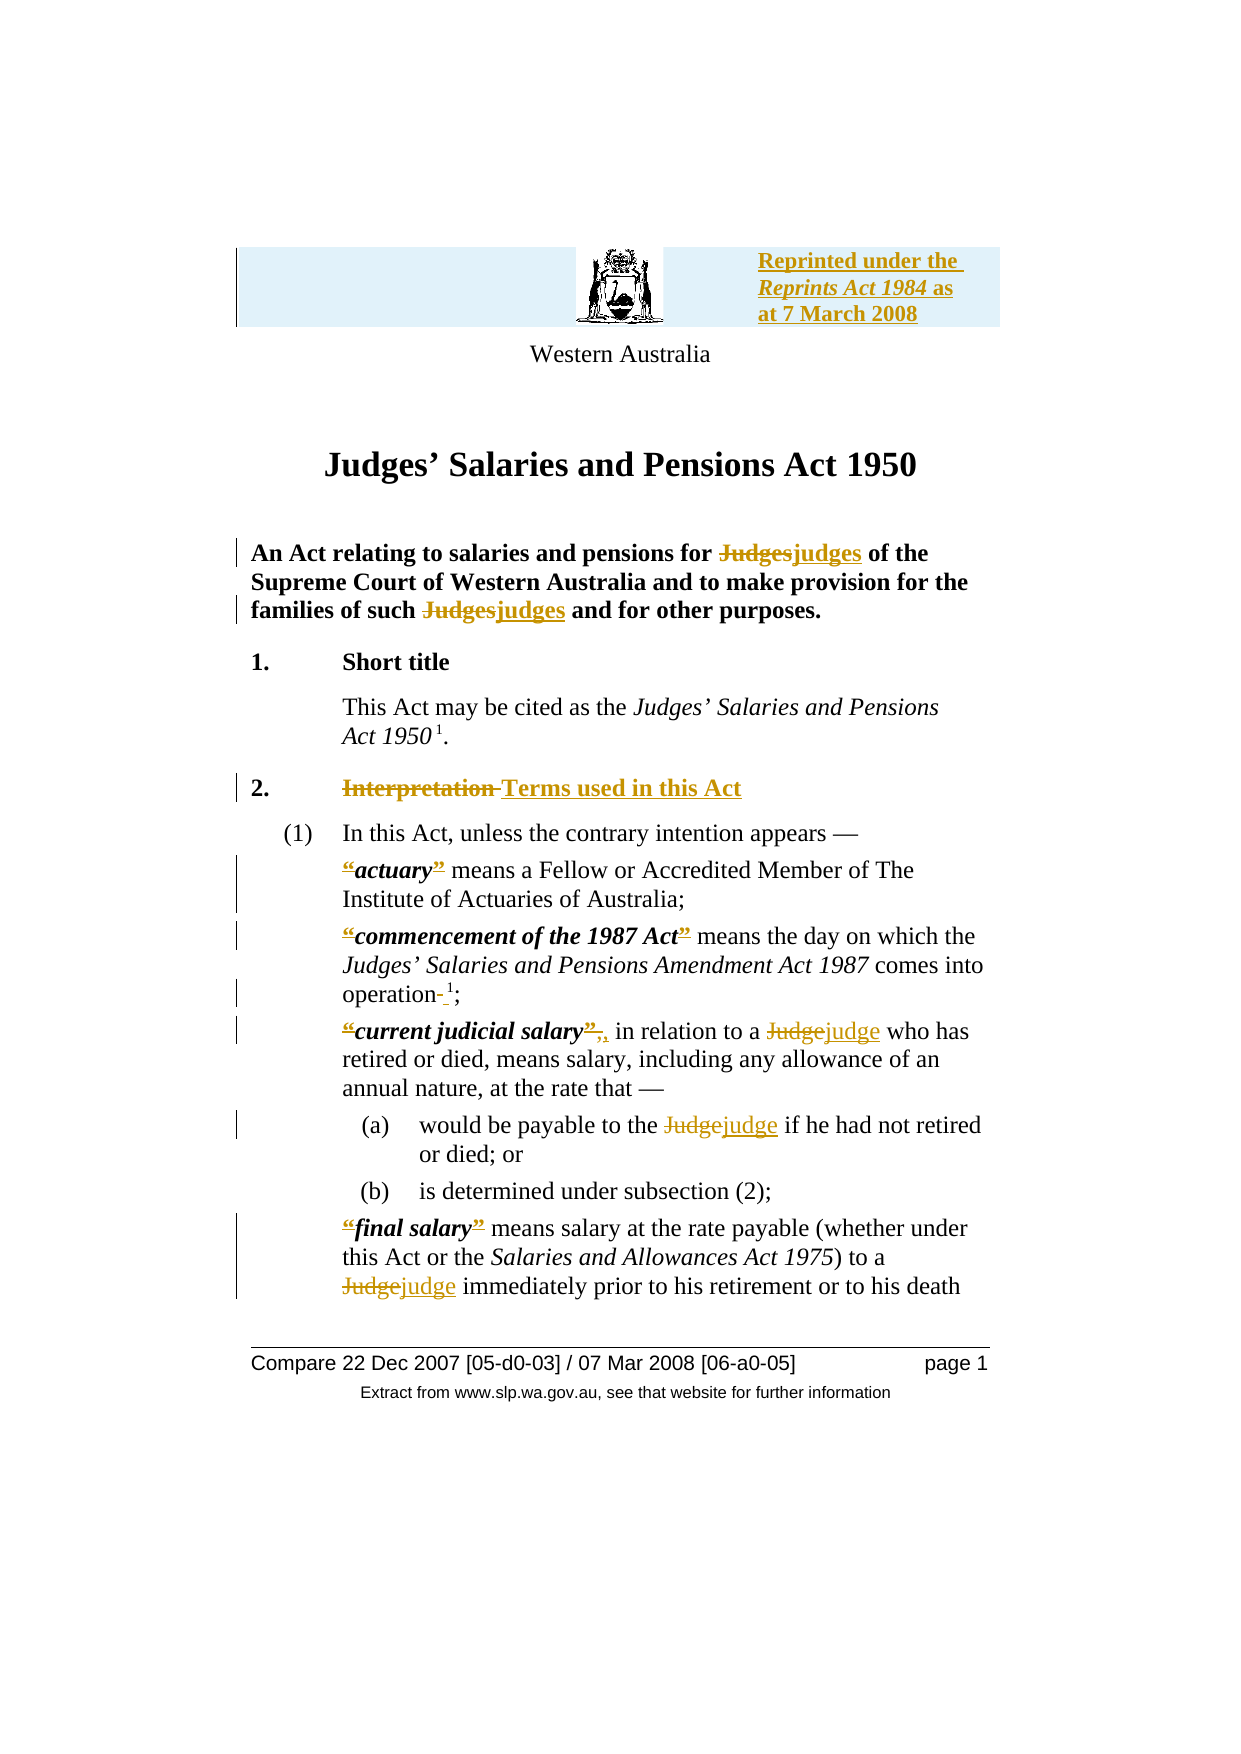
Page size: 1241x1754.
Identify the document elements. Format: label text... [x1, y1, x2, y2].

text commencement of the 1987 Act means the day on which the Judges’ Salaries and Pensions Amendment Act 1987 comes into operation1; [251, 921, 990, 1007]
picture [576, 247, 664, 325]
text current judicial salary in relation to a who has retired or died, means salary, including any allowance of an annual nature, at the rate that — [251, 1016, 990, 1102]
subtitle 2. [251, 773, 990, 802]
text Western Australia [251, 339, 990, 368]
text actuary means a Fellow or Accredited Member of TheInstitute of Actuaries of Australia; [251, 855, 990, 913]
text (1) In this Act, unless the contrary intention appears — [251, 818, 990, 847]
title An Act relating to salaries and pensions for of the Supreme Court of Western Australia and to make provision for the families of such and for other purposes. [251, 538, 990, 624]
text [251, 1213, 990, 1299]
subtitle 1. Short title [251, 647, 990, 676]
text This Act may be cited as the Judges’ Salaries and Pensions Act 1950 1. [251, 692, 990, 750]
text (a) would be payable to the if he had not retired or died; or [251, 1110, 990, 1168]
text Judges’ Salaries and Pensions Act 1950 [251, 443, 990, 484]
text (b) is determined under subsection (2); [251, 1176, 990, 1205]
